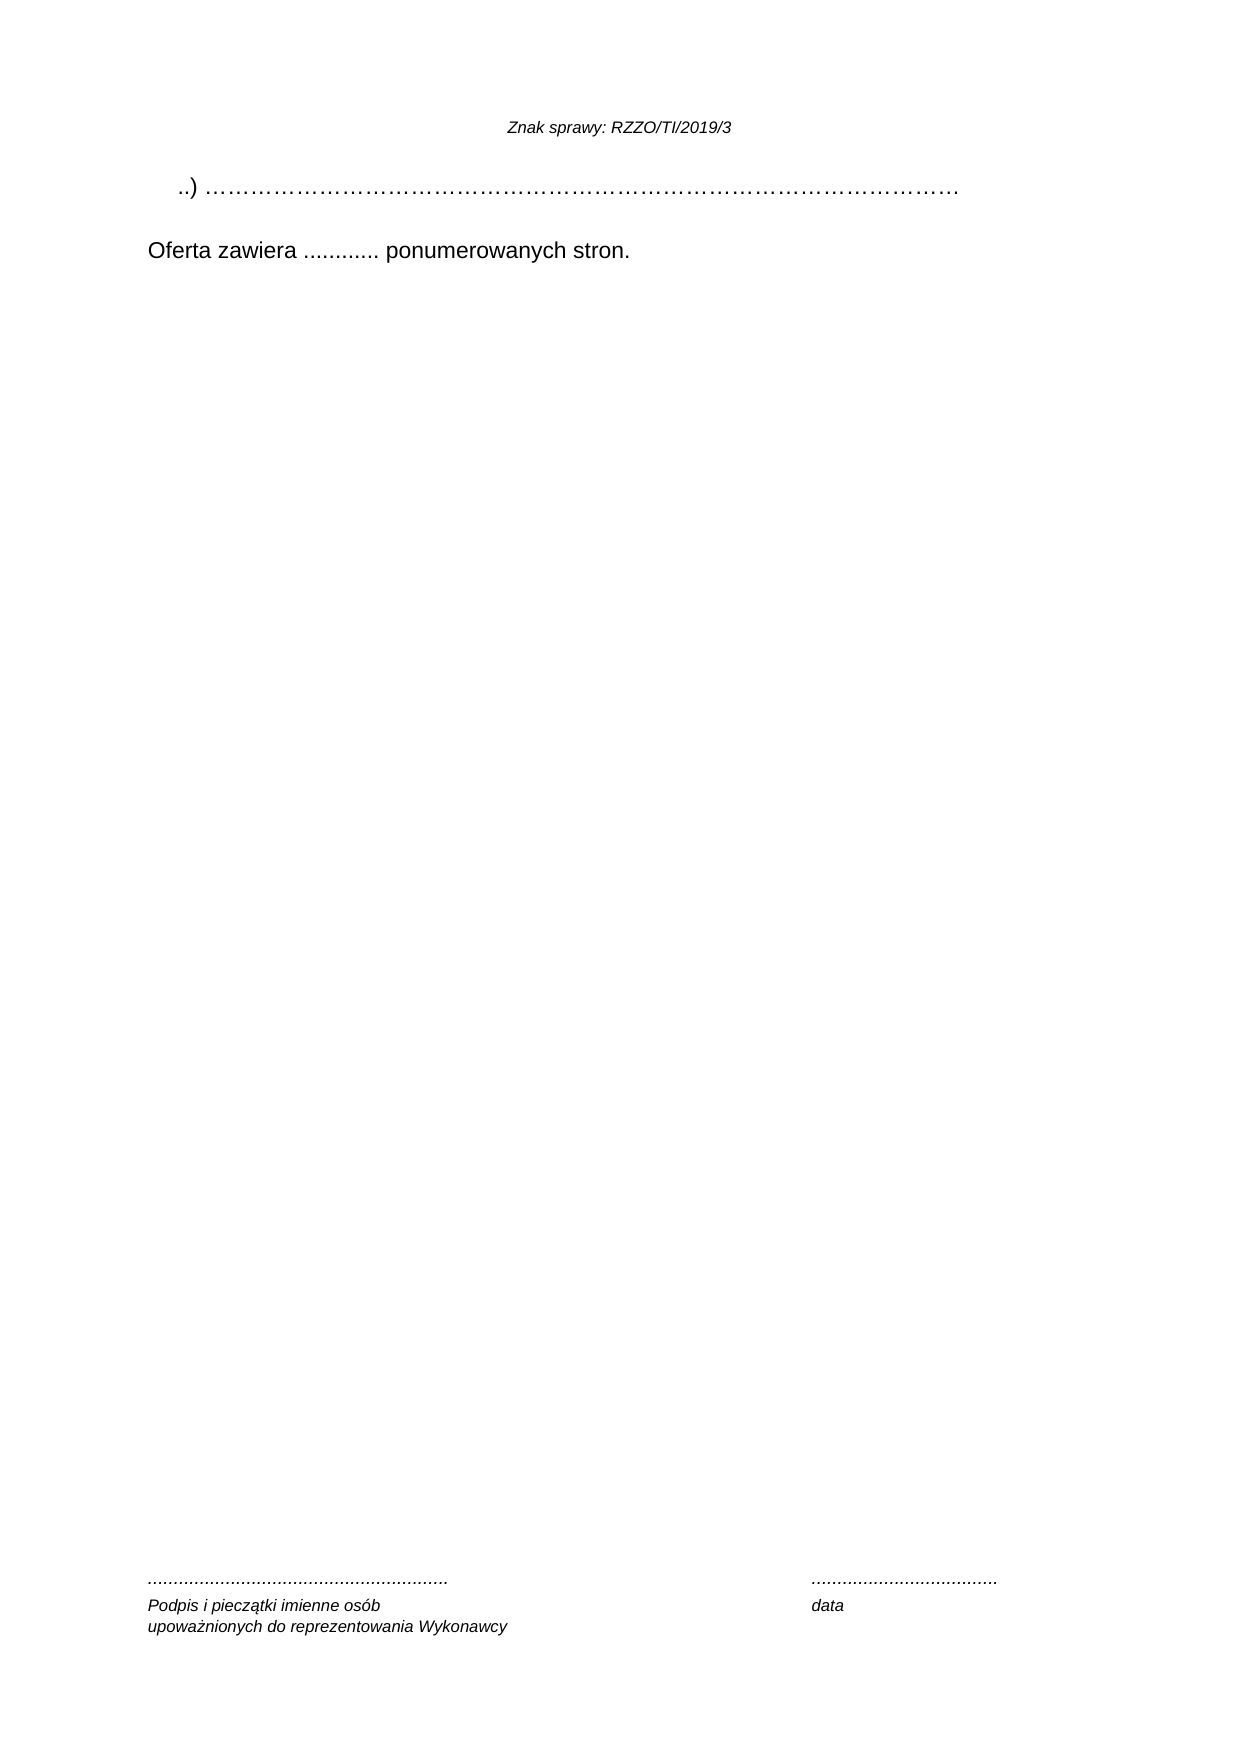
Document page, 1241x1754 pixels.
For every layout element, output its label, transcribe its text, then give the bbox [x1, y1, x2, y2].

text Oferta zawiera ............ ponumerowanych stron. [148, 237, 1093, 263]
text ..) ……………………………………………………………………………………… [177, 173, 1093, 199]
